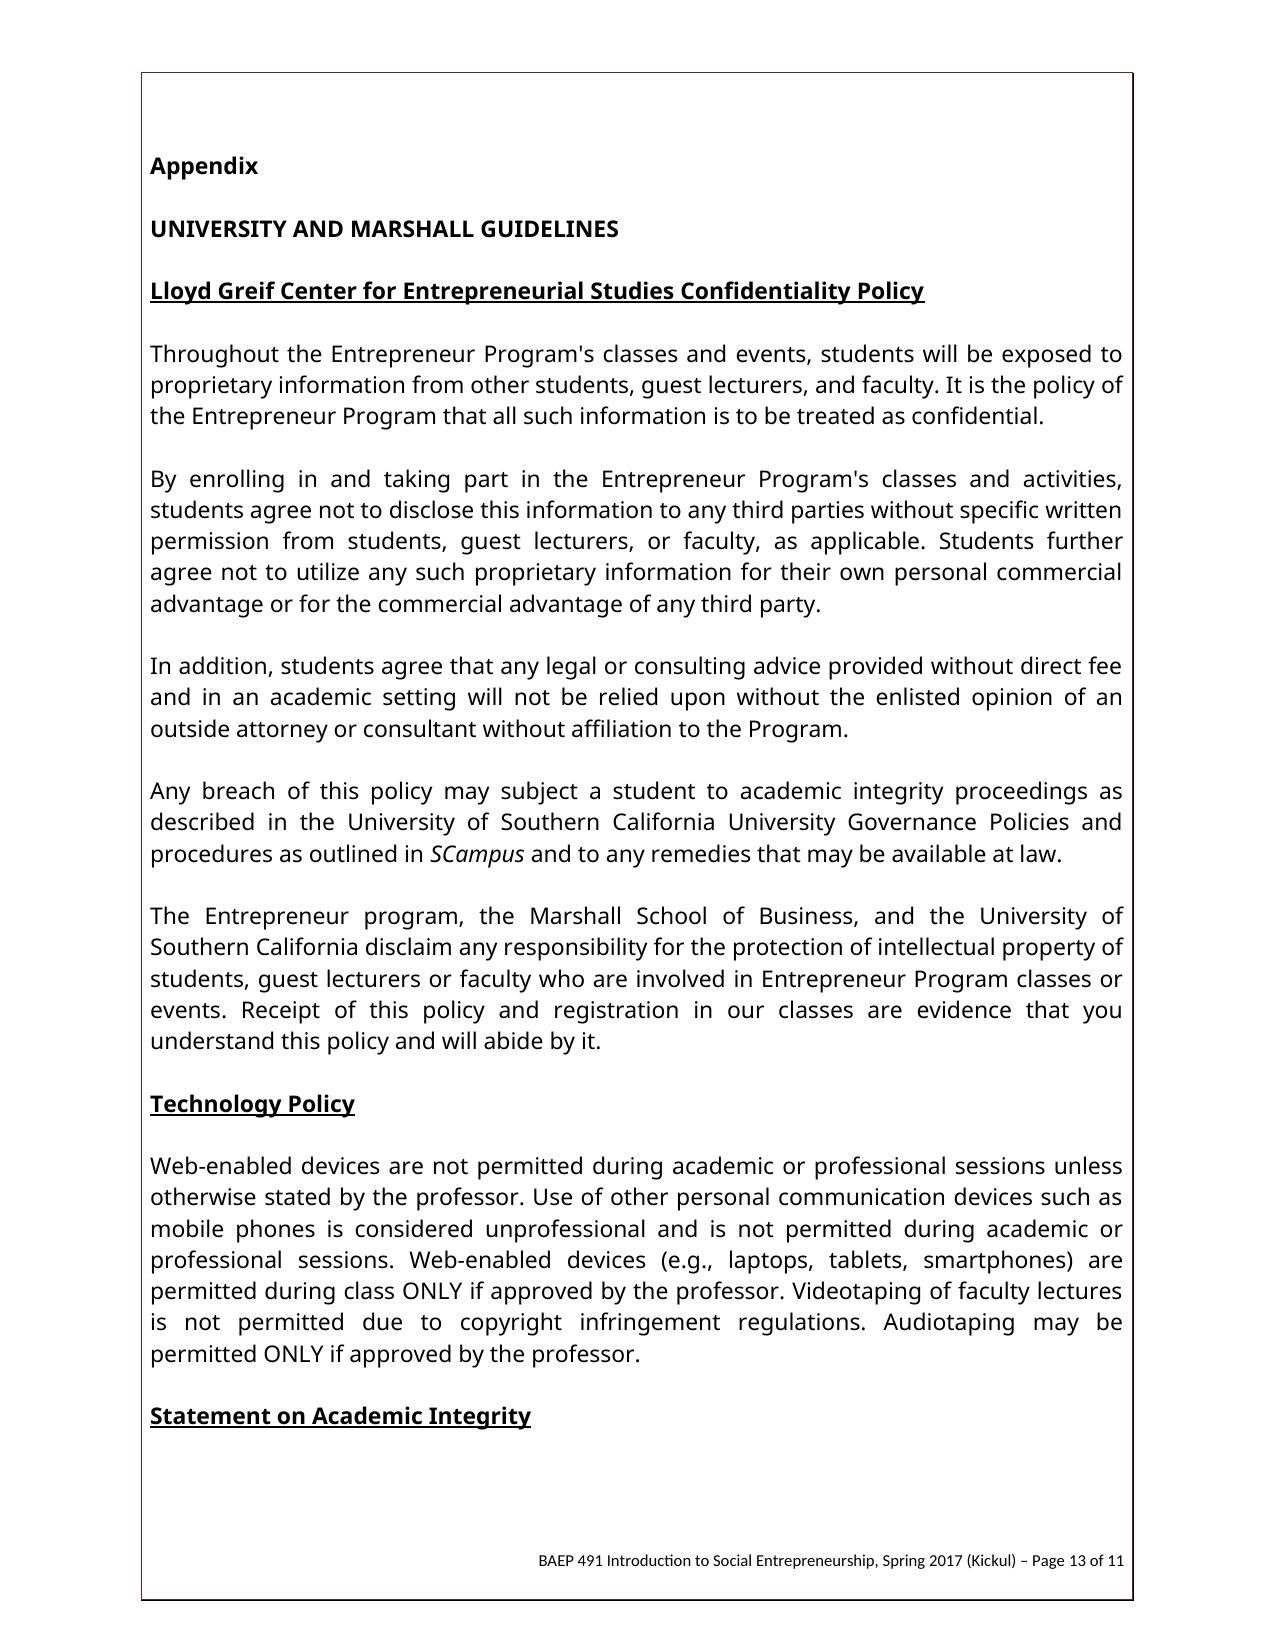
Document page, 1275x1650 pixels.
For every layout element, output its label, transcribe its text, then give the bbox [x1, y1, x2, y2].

text UNIVERSITY AND MARSHALL GUIDELINES [150, 212, 1124, 244]
text The Entrepreneur program, the Marshall School of Business, and the University of Southern California disclaim any responsibility for the protection of intellectual property of students, guest lecturers or faculty who are involved in Entrepreneur Program classes or events. Receipt of this policy and registration in our classes are evidence that you understand this policy and will abide by it. [150, 900, 1124, 1056]
text Any breach of this policy may subject a student to academic integrity proceedings as described in the University of Southern California University Governance Policies and procedures as outlined in SCampus and to any remedies that may be available at law. [150, 775, 1124, 869]
text Lloyd Greif Center for Entrepreneurial Studies Confidentiality Policy [150, 275, 1124, 306]
text Technology Policy [150, 1087, 1124, 1119]
text Web-enabled devices are not permitted during academic or professional sessions unless otherwise stated by the professor. Use of other personal communication devices such as mobile phones is considered unprofessional and is not permitted during academic or professional sessions. Web-enabled devices (e.g., laptops, tablets, smartphones) are permitted during class ONLY if approved by the professor. Videotaping of faculty lectures is not permitted due to copyright infringement regulations. Audiotaping may be permitted ONLY if approved by the professor. [150, 1150, 1124, 1369]
text In addition, students agree that any legal or consulting advice provided without direct fee and in an academic setting will not be relied upon without the enlisted opinion of an outside attorney or consultant without affiliation to the Program. [150, 650, 1124, 744]
text By enrolling in and taking part in the Entrepreneur Program's classes and activities, students agree not to disclose this information to any third parties without specific written permission from students, guest lecturers, or faculty, as applicable. Students further agree not to utilize any such proprietary information for their own personal commercial advantage or for the commercial advantage of any third party. [150, 462, 1124, 619]
text Throughout the Entrepreneur Program's classes and events, students will be exposed to proprietary information from other students, guest lecturers, and faculty. It is the policy of the Entrepreneur Program that all such information is to be treated as confidential. [150, 337, 1124, 431]
text Statement on Academic Integrity [150, 1400, 1124, 1431]
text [150, 150, 1124, 181]
